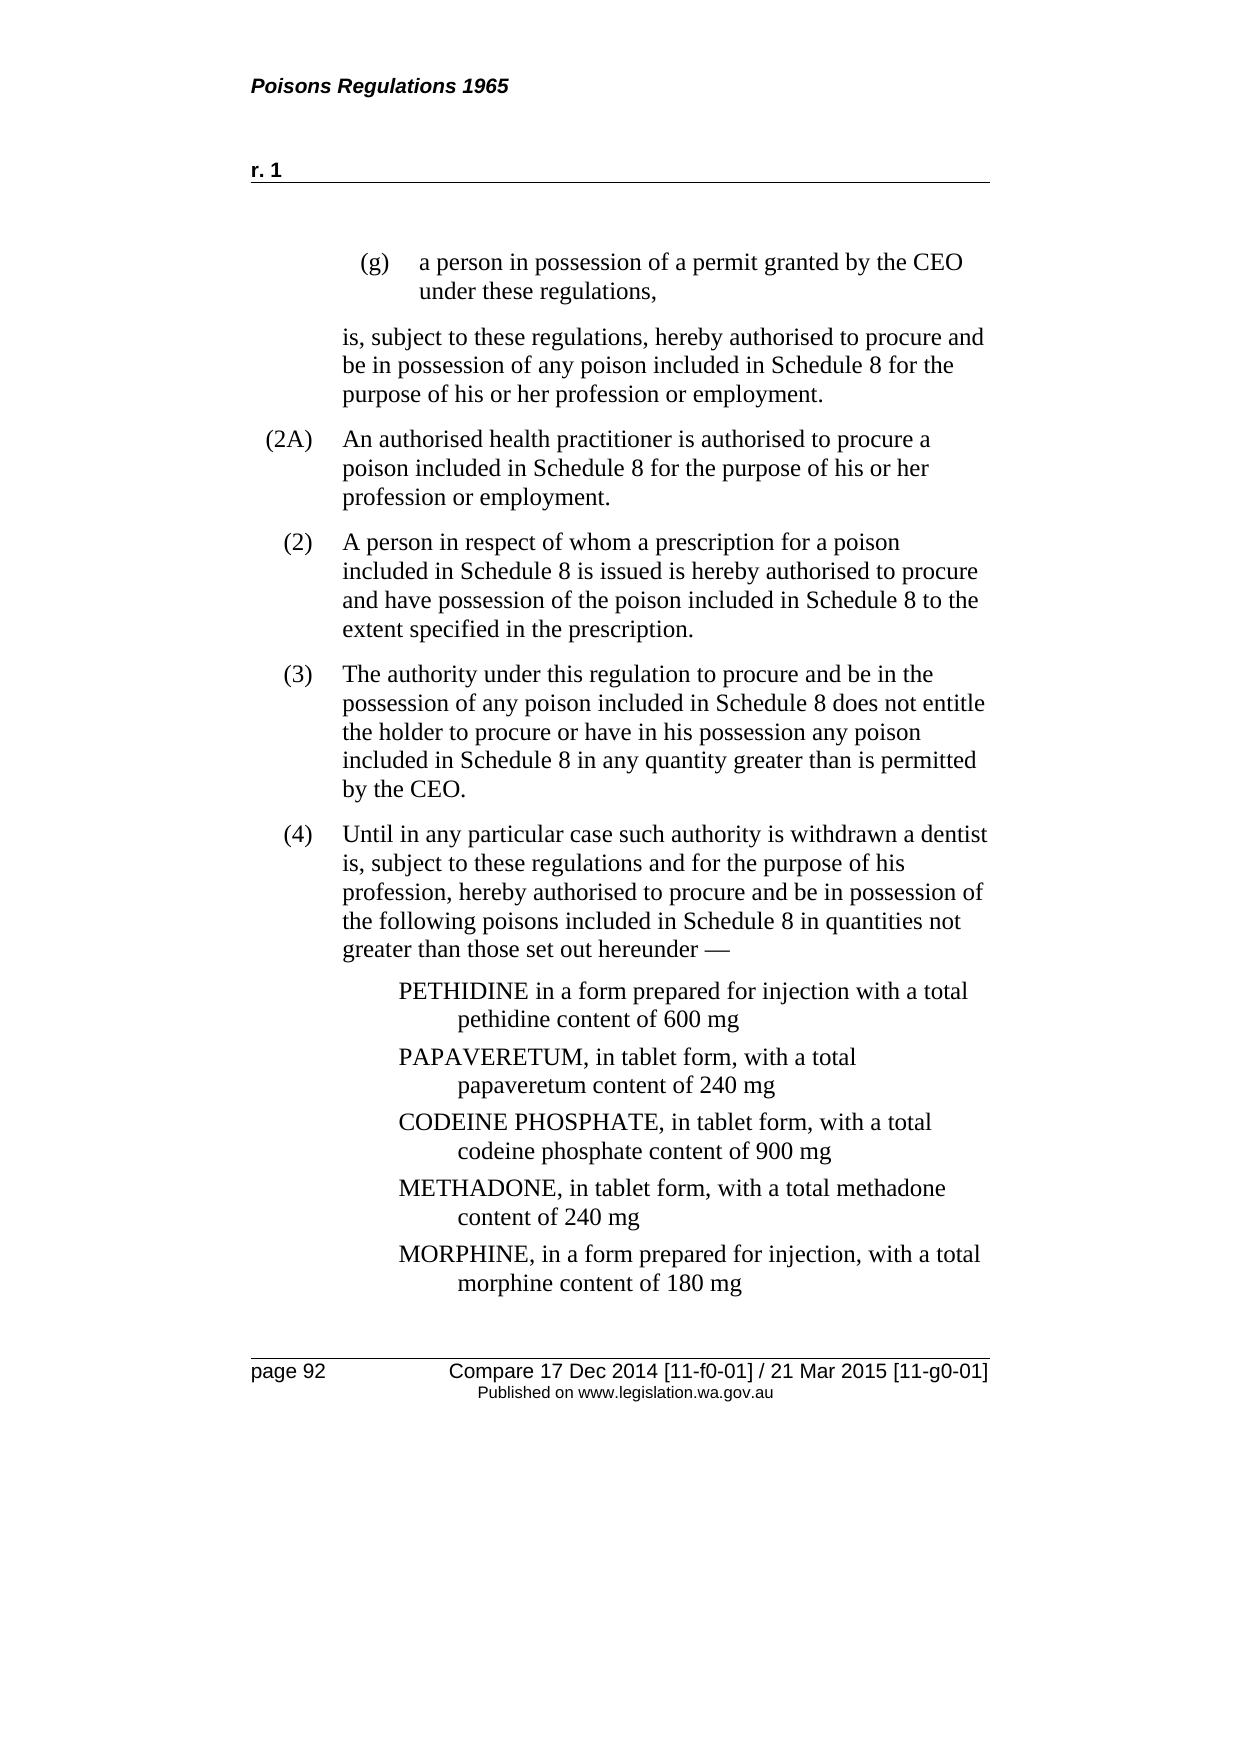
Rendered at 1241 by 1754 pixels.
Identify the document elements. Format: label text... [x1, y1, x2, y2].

text (2) A person in respect of whom a prescription for a poison included in Schedule 8 is issued is hereby authorised to procure and have possession of the poison included in Schedule 8 to the extent specified in the prescription. [251, 527, 990, 642]
text (4) Until in any particular case such authority is withdrawn a dentist is, subject to these regulations and for the purpose of his profession, hereby authorised to procure and be in possession of the following poisons included in Schedule 8 in quantities not greater than those set out hereunder — [251, 819, 990, 963]
text is, subject to these regulations, hereby authorised to procure and be in possession of any poison included in Schedule 8 for the purpose of his or her profession or employment. [251, 322, 990, 408]
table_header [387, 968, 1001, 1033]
text (3) The authority under this regulation to procure and be in the possession of any poison included in Schedule 8 does not entitle the holder to procure or have in his possession any poison included in Schedule 8 in any quantity greater than is permitted by the CEO. [251, 659, 990, 803]
text (g) a person in possession of a permit granted by the CEO under these regulations, [251, 247, 990, 305]
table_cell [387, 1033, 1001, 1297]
text (2A) An authorised health practitioner is authorised to procure a poison included in Schedule 8 for the purpose of his or her profession or employment. [251, 424, 990, 511]
